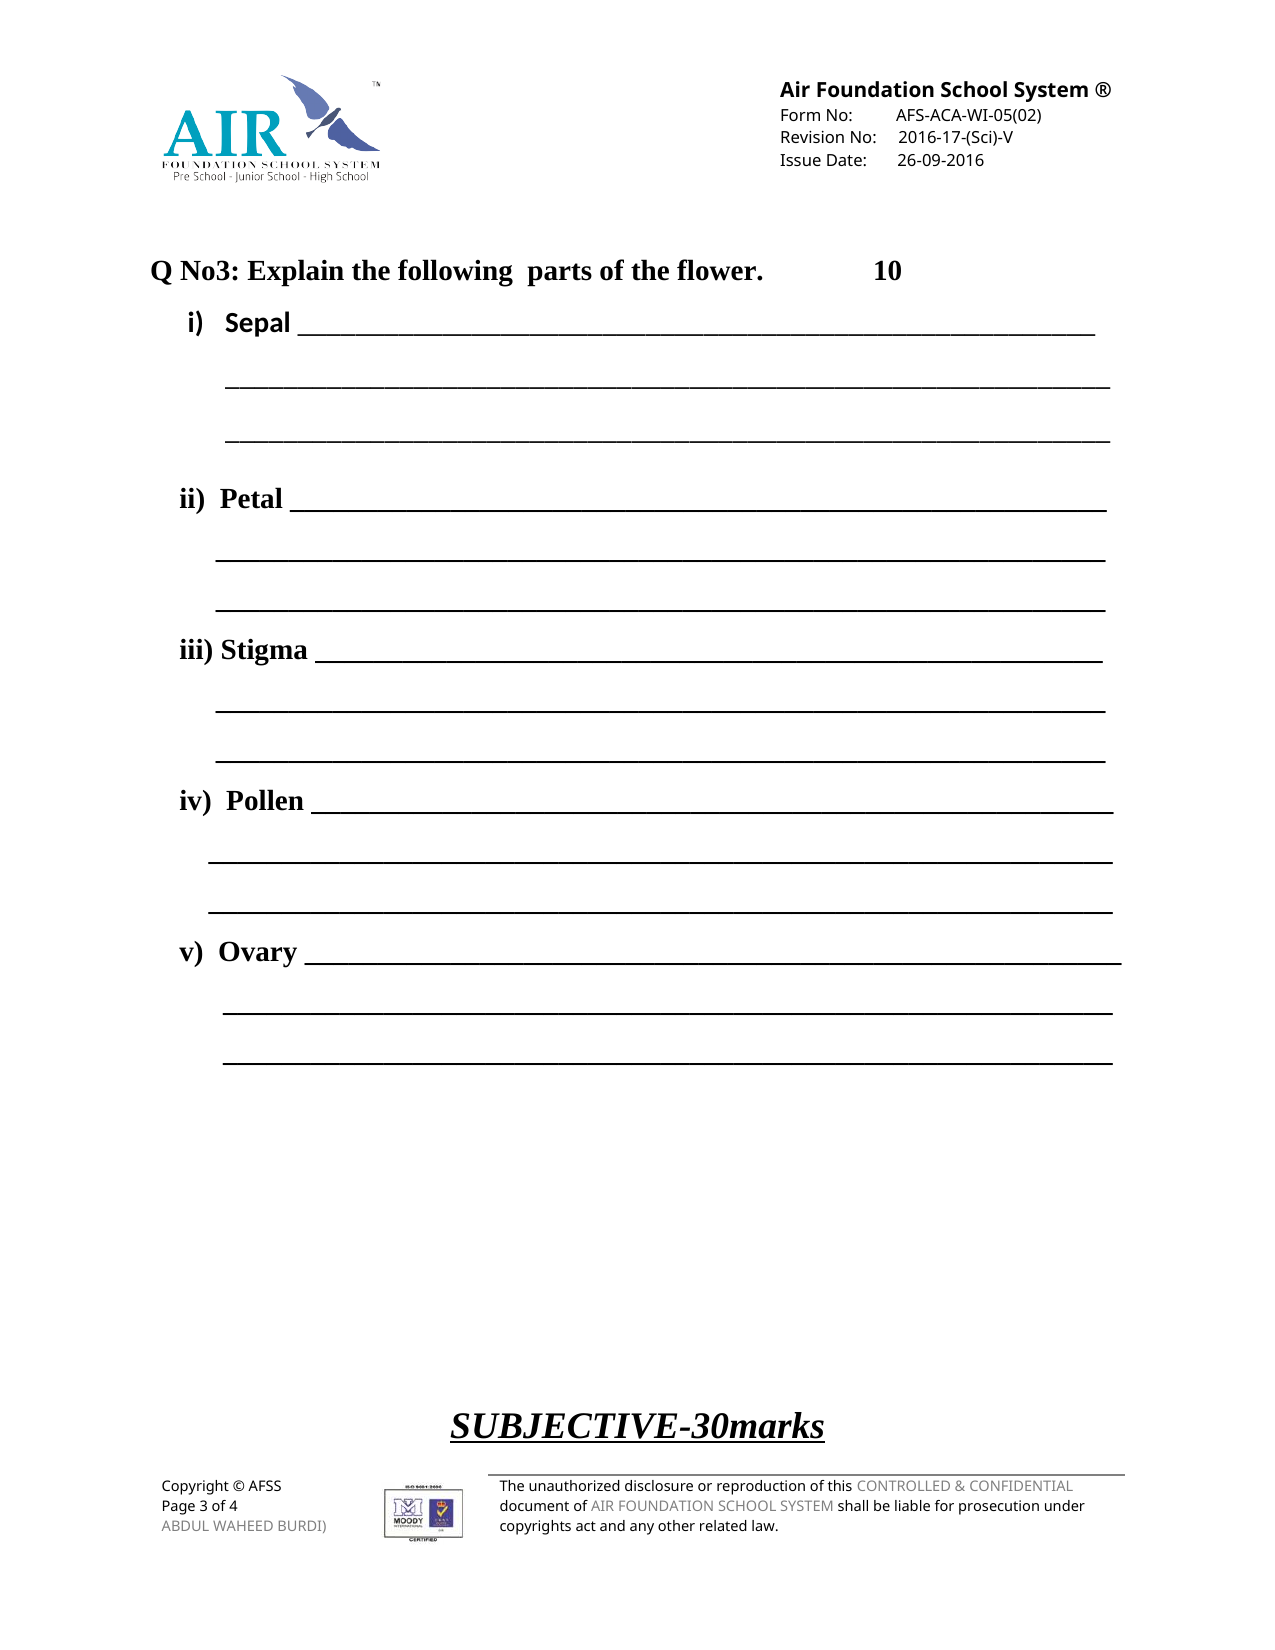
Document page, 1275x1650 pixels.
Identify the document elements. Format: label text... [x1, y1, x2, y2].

text ______________________________________________________________ [150, 833, 1125, 867]
text _____________________________________________________________ [150, 581, 1125, 615]
list _____________________________________________________________ [225, 411, 1125, 446]
list Sepal _______________________________________________________ [187, 304, 1125, 339]
picture [161, 75, 381, 183]
text v) Ovary ________________________________________________________ [150, 934, 1125, 967]
text ______________________________________________________________ [150, 883, 1125, 917]
picture [367, 1476, 476, 1551]
text _____________________________________________________________ [150, 682, 1125, 716]
text SUBJECTIVE-30marks [150, 1403, 1125, 1447]
text ii) Petal ________________________________________________________ [150, 481, 1125, 514]
text iv) Pollen _______________________________________________________ [150, 783, 1125, 816]
text iii) Stigma ______________________________________________________ [150, 632, 1125, 665]
text _____________________________________________________________ [150, 531, 1125, 565]
list _____________________________________________________________ [225, 357, 1125, 393]
text _____________________________________________________________ [150, 732, 1125, 766]
text _____________________________________________________________ [150, 1034, 1125, 1068]
text _____________________________________________________________ [150, 984, 1125, 1017]
text Q No3: Explain the following parts of the flower. 10 [150, 253, 1125, 287]
